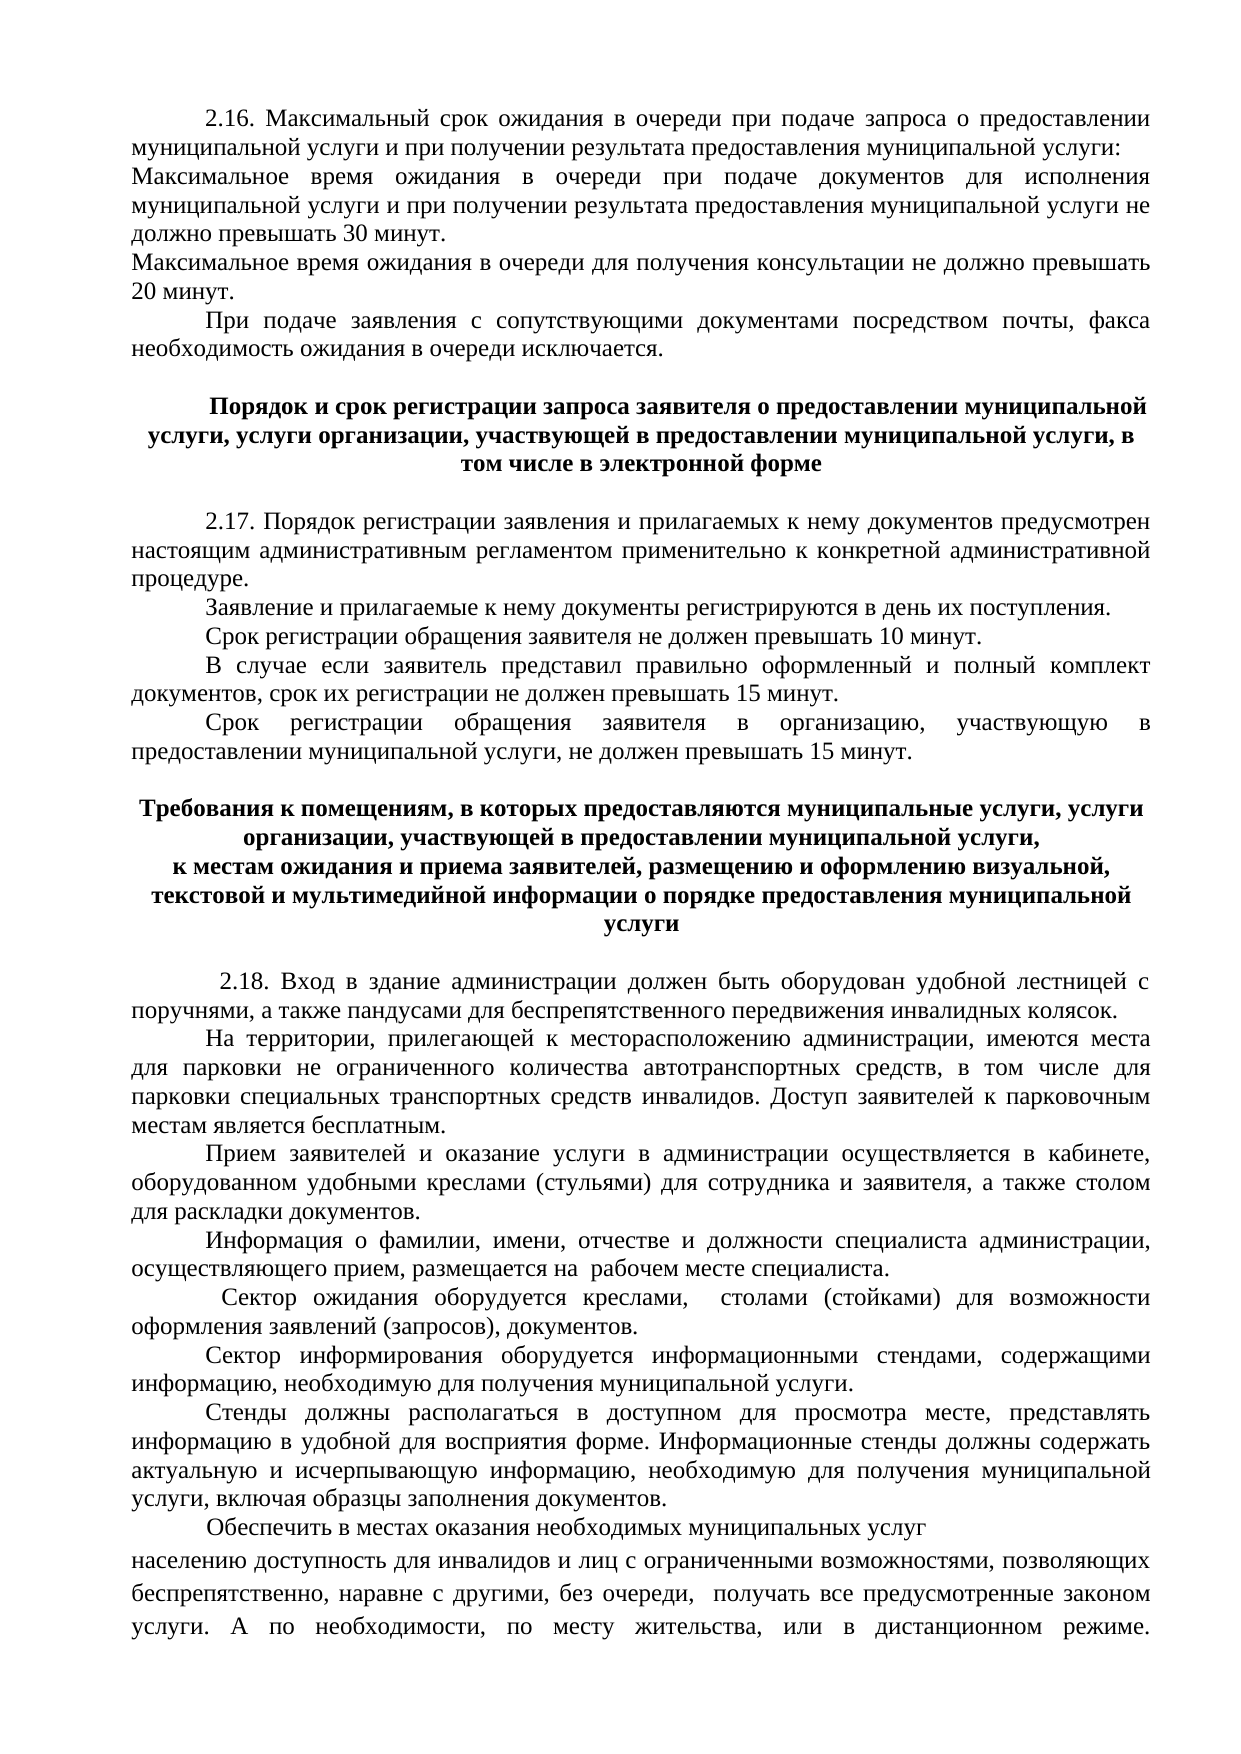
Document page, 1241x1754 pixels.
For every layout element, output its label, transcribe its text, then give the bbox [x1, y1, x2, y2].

text 2.18. Вход в здание администрации должен быть оборудован удобной лестницей с поручнями, а также пандусами для беспрепятственного передвижения инвалидных колясок. [131, 966, 1152, 1023]
text Требования к помещениям, в которых предоставляются муниципальные услуги, услуги организации, участвующей в предоставлении муниципальной услуги, [131, 793, 1152, 851]
text Срок регистрации обращения заявителя в организацию, участвующую в предоставлении муниципальной услуги, не должен превышать 15 минут. [131, 707, 1152, 765]
text 2.17. Порядок регистрации заявления и прилагаемых к нему документов предусмотрен настоящим административным регламентом применительно к конкретной административной процедуре. [131, 506, 1152, 592]
text Заявление и прилагаемые к нему документы регистрируются в день их поступления. [131, 592, 1152, 621]
text При подаче заявления с сопутствующими документами посредством почты, факса необходимость ожидания в очереди исключается. [131, 305, 1152, 362]
text Максимальное время ожидания в очереди для получения консультации не должно превышать 20 минут. [131, 247, 1152, 305]
text к местам ожидания и приема заявителей, размещению и оформлению визуальной, текстовой и мультимедийной информации о порядке предоставления муниципальной услуги [131, 851, 1152, 937]
text Порядок и срок регистрации запроса заявителя о предоставлении муниципальной услуги, услуги организации, участвующей в предоставлении муниципальной услуги, в том числе в электронной форме [131, 391, 1152, 477]
text Прием заявителей и оказание услуги в администрации осуществляется в кабинете, оборудованном удобными креслами (стульями) для сотрудника и заявителя, а также столом для раскладки документов. [131, 1138, 1152, 1225]
text Обеспечить в местах оказания необходимых муниципальных услуг [206, 1512, 1152, 1541]
text Сектор информирования оборудуется информационными стендами, содержащими информацию, необходимую для получения муниципальной услуги. [131, 1340, 1152, 1397]
text На территории, прилегающей к месторасположению администрации, имеются места для парковки не ограниченного количества автотранспортных средств, в том числе для парковки специальных транспортных средств инвалидов. Доступ заявителей к парковочным местам является бесплатным. [131, 1023, 1152, 1138]
text Сектор ожидания оборудуется креслами, столами (стойками) для возможности оформления заявлений (запросов), документов. [131, 1282, 1152, 1340]
text Максимальное время ожидания в очереди при подаче документов для исполнения муниципальной услуги и при получении результата предоставления муниципальной услуги не должно превышать 30 минут. [131, 161, 1152, 247]
text Срок регистрации обращения заявителя не должен превышать 10 минут. [131, 621, 1152, 650]
text Информация о фамилии, имени, отчестве и должности специалиста администрации, осуществляющего прием, размещается на рабочем месте специалиста. [131, 1225, 1152, 1282]
text В случае если заявитель представил правильно оформленный и полный комплект документов, срок их регистрации не должен превышать 15 минут. [131, 650, 1152, 707]
text Стенды должны располагаться в доступном для просмотра месте, представлять информацию в удобной для восприятия форме. Информационные стенды должны содержать актуальную и исчерпывающую информацию, необходимую для получения муниципальной услуги, включая образцы заполнения документов. [131, 1397, 1152, 1512]
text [131, 1545, 1152, 1640]
text 2.16. Максимальный срок ожидания в очереди при подаче запроса о предоставлении муниципальной услуги и при получении результата предоставления муниципальной услуги: [131, 103, 1152, 161]
